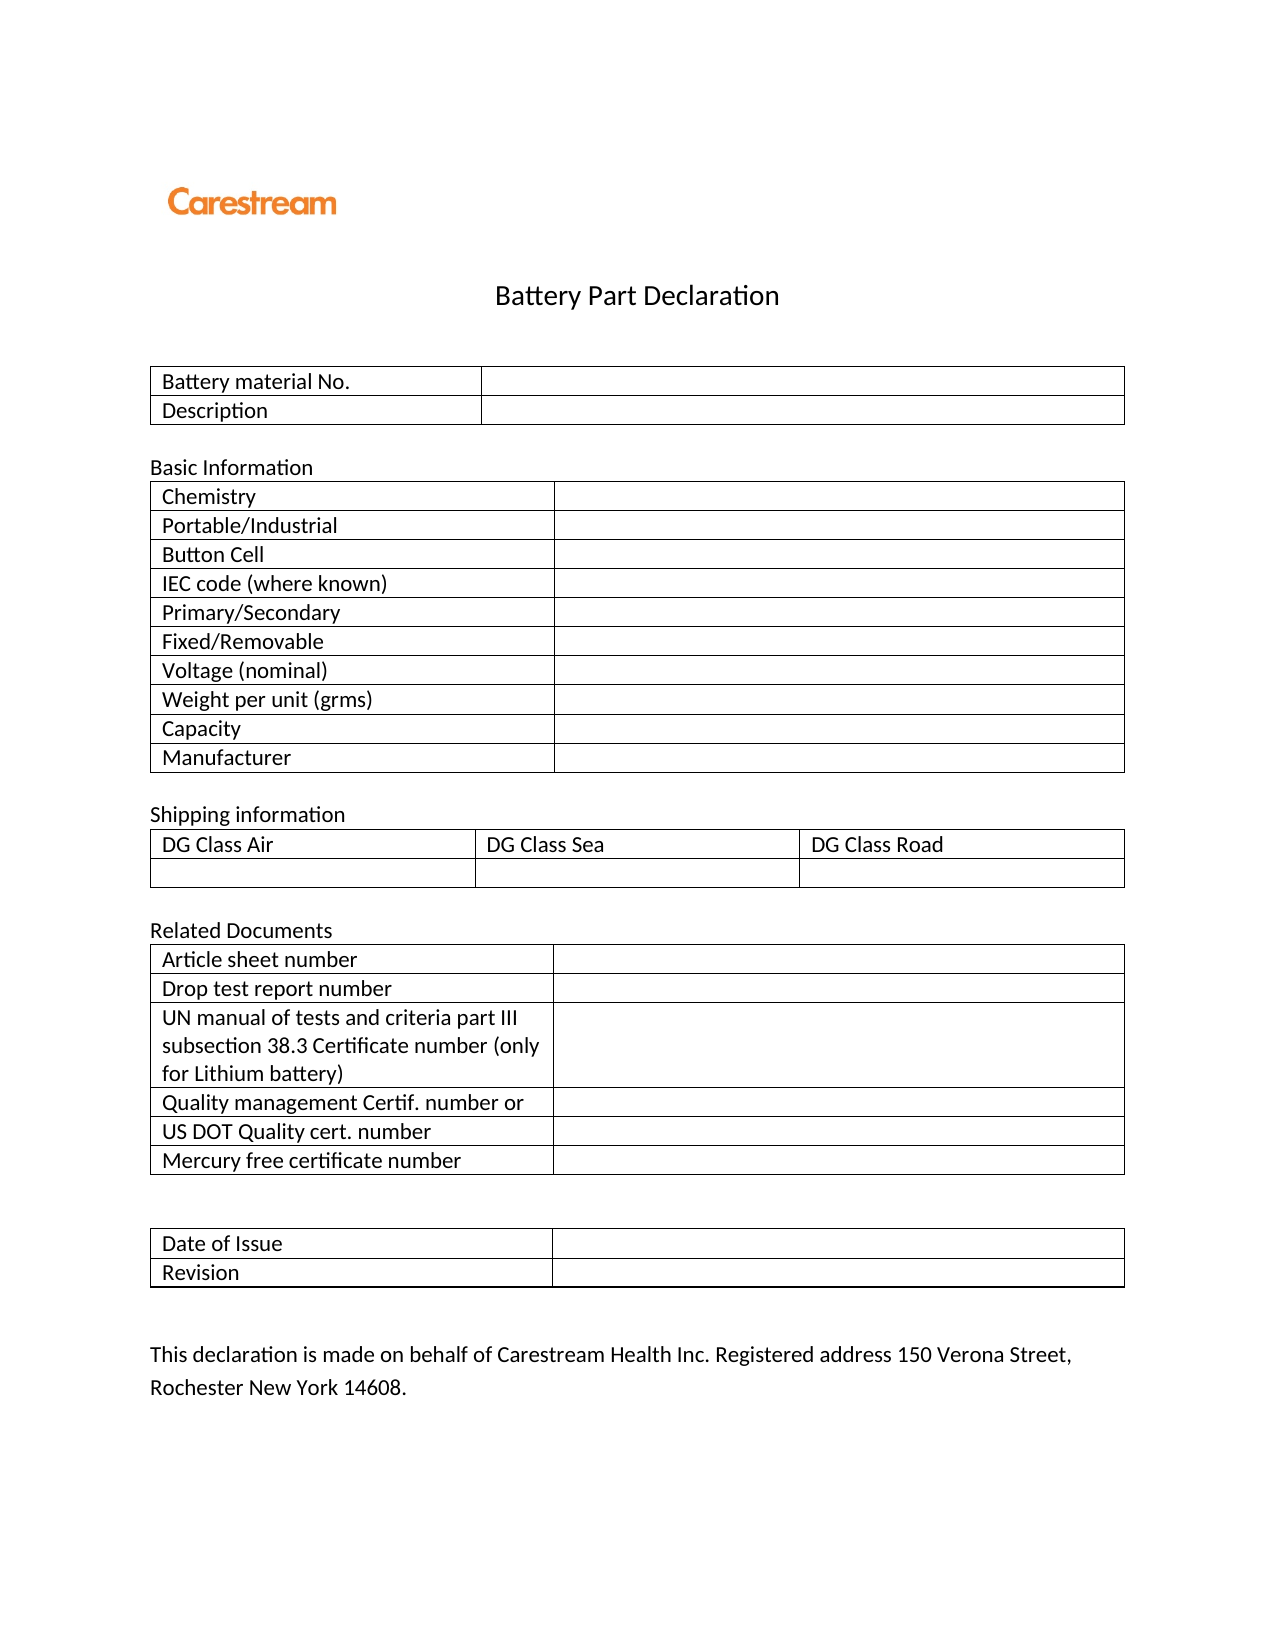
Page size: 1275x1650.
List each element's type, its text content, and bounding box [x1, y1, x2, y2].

table_cell UN manual of tests and criteria part III subsection 38.3 Certificate number (only for Lithium battery) [151, 1003, 553, 1087]
table_cell [554, 1117, 1124, 1145]
table_cell [555, 627, 1124, 655]
table_cell [554, 1146, 1124, 1174]
table_cell IEC code (where known) [151, 569, 554, 597]
table_cell [555, 540, 1124, 568]
table_cell [555, 598, 1124, 626]
text Shipping information [150, 801, 1125, 829]
table_cell [555, 656, 1124, 684]
text This declaration is made on behalf of Carestream Health Inc. Registered address 150 Verona Street, Rochester New York 14608. [150, 1341, 1125, 1401]
table_cell Revision [151, 1259, 552, 1286]
table_cell [555, 744, 1124, 772]
table_cell Button Cell [151, 540, 554, 568]
table_cell [555, 715, 1124, 742]
table_header DG Class Air [151, 830, 475, 858]
table_header Chemistry [151, 482, 554, 510]
table_header [553, 1229, 1124, 1257]
table_header Article sheet number [151, 945, 553, 973]
table_header DG Class Road [800, 830, 1124, 858]
table_header [554, 945, 1124, 973]
table_cell US DOT Quality cert. number [151, 1117, 553, 1145]
table_cell Quality management Certif. number or [151, 1088, 553, 1116]
table_cell [554, 1003, 1124, 1087]
table_cell Capacity [151, 715, 554, 742]
table_cell Primary/Secondary [151, 598, 554, 626]
table_cell [476, 859, 799, 887]
table_cell Description [151, 396, 481, 424]
table_cell Mercury free certificate number [151, 1146, 553, 1174]
table_cell Fixed/Removable [151, 627, 554, 655]
table_header [482, 367, 1124, 395]
table_header DG Class Sea [476, 830, 799, 858]
table_header [555, 482, 1124, 510]
table_cell [555, 511, 1124, 539]
table_cell [554, 974, 1124, 1002]
table_cell [800, 859, 1124, 887]
table_header Date of Issue [151, 1229, 552, 1257]
text Battery Part Declaration [150, 277, 1125, 313]
table_cell [151, 859, 475, 887]
text Basic Information [150, 453, 1125, 481]
table_cell Weight per unit (grms) [151, 685, 554, 713]
table_cell [555, 569, 1124, 597]
picture [150, 150, 353, 252]
table_cell Portable/Industrial [151, 511, 554, 539]
table_cell [554, 1088, 1124, 1116]
table_cell [553, 1259, 1124, 1286]
table_header Battery material No. [151, 367, 481, 395]
table_cell [482, 396, 1124, 424]
table_cell [555, 685, 1124, 713]
text Related Documents [150, 916, 1125, 944]
table_cell Voltage (nominal) [151, 656, 554, 684]
table_cell Drop test report number [151, 974, 553, 1002]
table_cell Manufacturer [151, 744, 554, 772]
